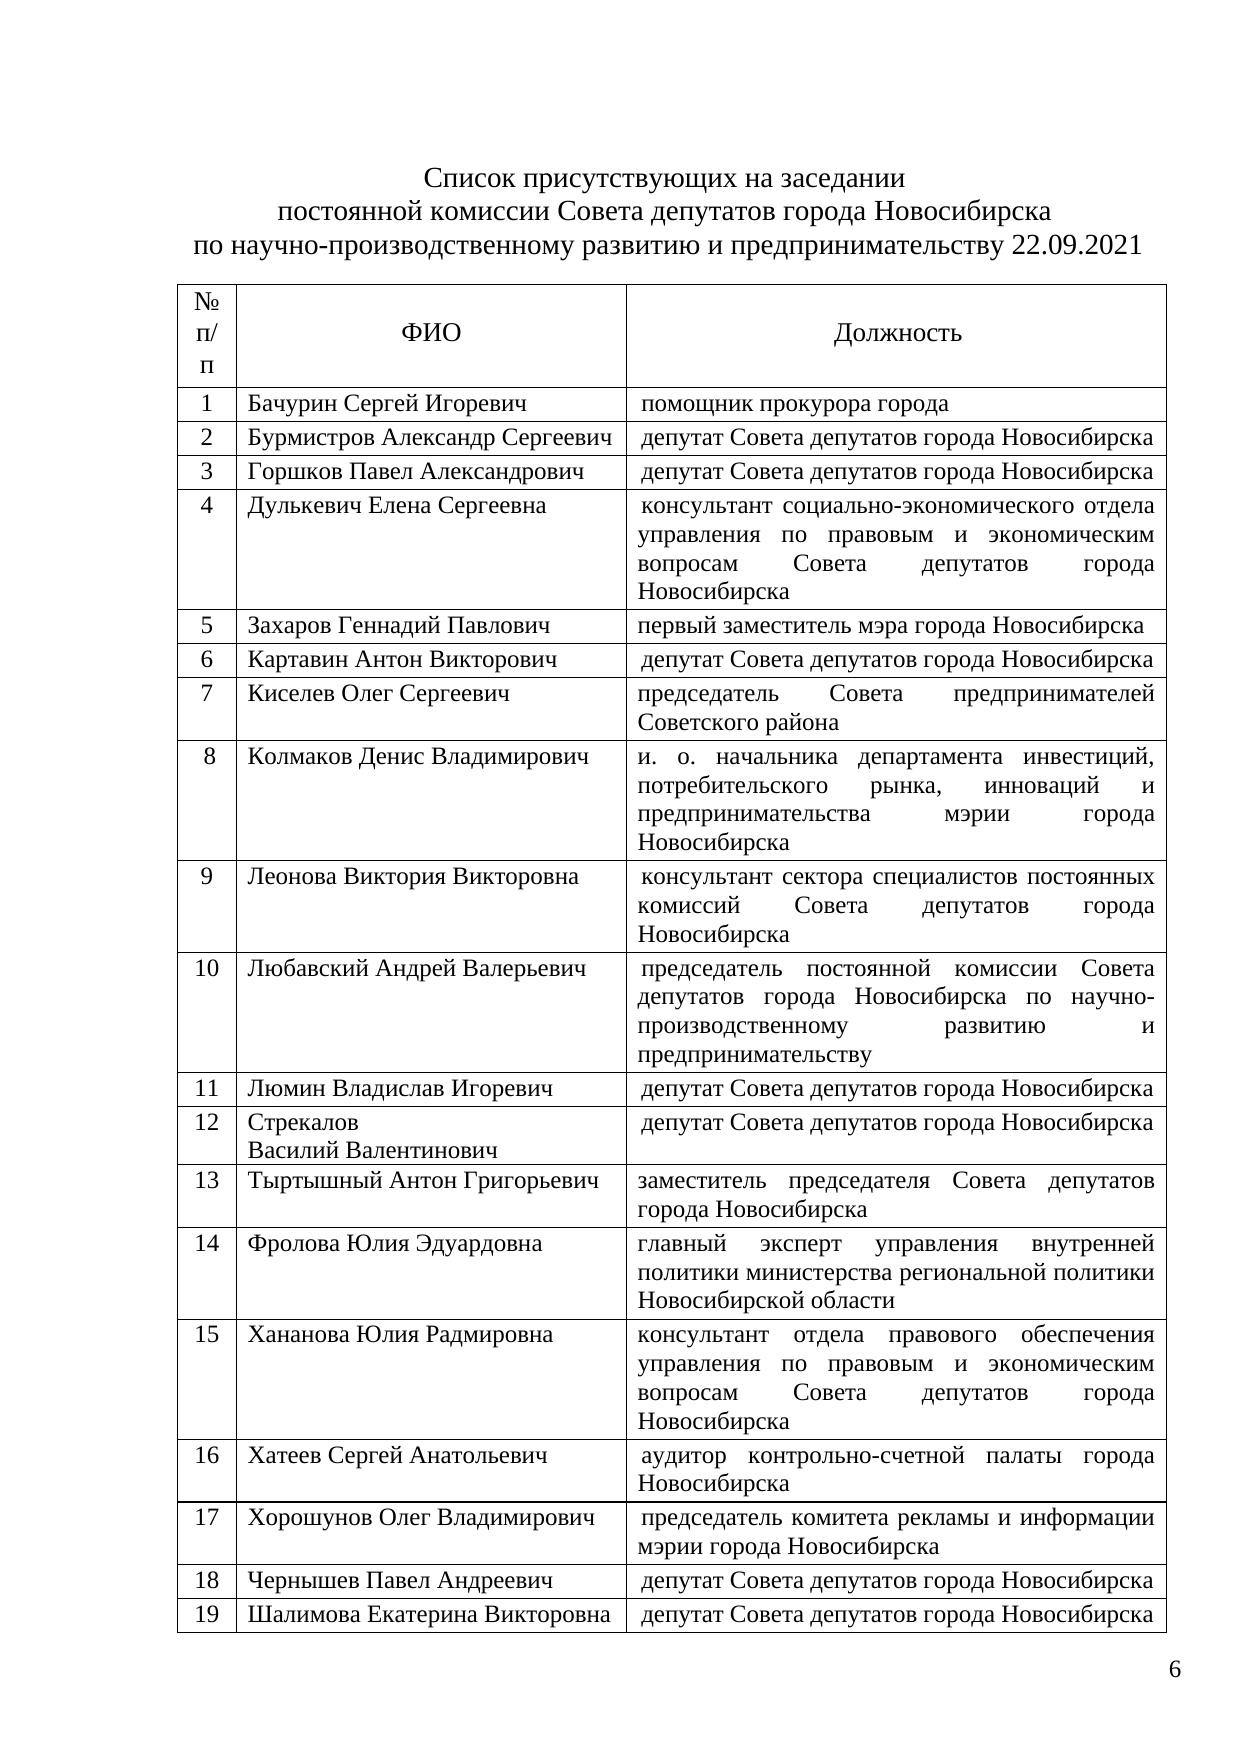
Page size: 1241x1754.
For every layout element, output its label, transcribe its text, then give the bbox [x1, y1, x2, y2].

table_cell председатель постоянной комиссии Совета депутатов города Новосибирска по научно-производственному развитию и предпринимательству [627, 953, 1166, 1072]
table_cell 8 [178, 741, 236, 860]
table_cell Фролова Юлия Эдуардовна [237, 1228, 626, 1318]
table_cell заместитель председателя Совета депутатов города Новосибирска [627, 1165, 1166, 1227]
table_cell 6 [178, 644, 236, 677]
table_header ФИО [237, 285, 626, 387]
table_cell 16 [178, 1440, 236, 1501]
table_cell первый заместитель мэра города Новосибирска [627, 610, 1166, 643]
table_cell Киселев Олег Сергеевич [237, 678, 626, 740]
table_cell 5 [178, 610, 236, 643]
table_cell Хананова Юлия Радмировна [237, 1320, 626, 1439]
table_cell Бачурин Сергей Игоревич [237, 388, 626, 421]
table_cell депутат Совета депутатов города Новосибирска [627, 422, 1166, 455]
table_cell депутат Совета депутатов города Новосибирска [627, 1073, 1166, 1106]
table_cell 17 [178, 1503, 236, 1564]
table_cell депутат Совета депутатов города Новосибирска [627, 456, 1166, 489]
table_header Должность [627, 285, 1166, 387]
table_cell 19 [178, 1599, 236, 1632]
table_cell Хорошунов Олег Владимирович [237, 1503, 626, 1564]
table_cell Шалимова Екатерина Викторовна [237, 1599, 626, 1632]
table_cell 11 [178, 1073, 236, 1106]
table_header № п/п [178, 285, 236, 387]
table_cell 9 [178, 861, 236, 952]
table_cell председатель комитета рекламы и информации мэрии города Новосибирска [627, 1503, 1166, 1564]
table_cell 4 [178, 490, 236, 609]
table_cell председатель Совета предпринимателей Советского района [627, 678, 1166, 740]
table_cell Леонова Виктория Викторовна [237, 861, 626, 952]
table_cell 1 [178, 388, 236, 421]
table_cell 12 [178, 1107, 236, 1164]
table_cell и. о. начальника департамента инвестиций, потребительского рынка, инноваций и предпринимательства мэрии города Новосибирска [627, 741, 1166, 860]
table_cell 18 [178, 1565, 236, 1598]
table_cell 7 [178, 678, 236, 740]
table_cell Захаров Геннадий Павлович [237, 610, 626, 643]
table_cell 3 [178, 456, 236, 489]
table_cell депутат Совета депутатов города Новосибирска [627, 644, 1166, 677]
table_cell депутат Совета депутатов города Новосибирска [627, 1107, 1166, 1164]
table_cell Хатеев Сергей Анатольевич [237, 1440, 626, 1501]
table_cell Чернышев Павел Андреевич [237, 1565, 626, 1598]
text Список присутствующих на заседании [148, 160, 1181, 193]
table_cell 13 [178, 1165, 236, 1227]
table_cell консультант социально-экономического отдела управления по правовым и экономическим вопросам Совета депутатов города Новосибирска [627, 490, 1166, 609]
table_cell Тыртышный Антон Григорьевич [237, 1165, 626, 1227]
table_cell Картавин Антон Викторович [237, 644, 626, 677]
table_cell Люмин Владислав Игоревич [237, 1073, 626, 1106]
table_cell 10 [178, 953, 236, 1072]
table_cell консультант сектора специалистов постоянных комиссий Совета депутатов города Новосибирска [627, 861, 1166, 952]
table_cell депутат Совета депутатов города Новосибирска [627, 1565, 1166, 1598]
table_cell депутат Совета депутатов города Новосибирска [627, 1599, 1166, 1632]
table_cell Любавский Андрей Валерьевич [237, 953, 626, 1072]
table_cell Стрекалов Василий Валентинович [237, 1107, 626, 1164]
table_cell Дулькевич Елена Сергеевна [237, 490, 626, 609]
table_cell главный эксперт управления внутренней политики министерства региональной политики Новосибирской области [627, 1228, 1166, 1318]
table_cell 15 [178, 1320, 236, 1439]
table_cell Колмаков Денис Владимирович [237, 741, 626, 860]
table_cell помощник прокурора города [627, 388, 1166, 421]
table_cell 2 [178, 422, 236, 455]
table_cell Бурмистров Александр Сергеевич [237, 422, 626, 455]
table_cell аудитор контрольно-счетной палаты города Новосибирска [627, 1440, 1166, 1501]
table_cell 14 [178, 1228, 236, 1318]
text по научно-производственному развитию и предпринимательству 22.09.2021 [148, 227, 1181, 260]
table_cell консультант отдела правового обеспечения управления по правовым и экономическим вопросам Совета депутатов города Новосибирска [627, 1320, 1166, 1439]
table_cell Горшков Павел Александрович [237, 456, 626, 489]
text постоянной комиссии Совета депутатов города Новосибирска [148, 193, 1181, 227]
